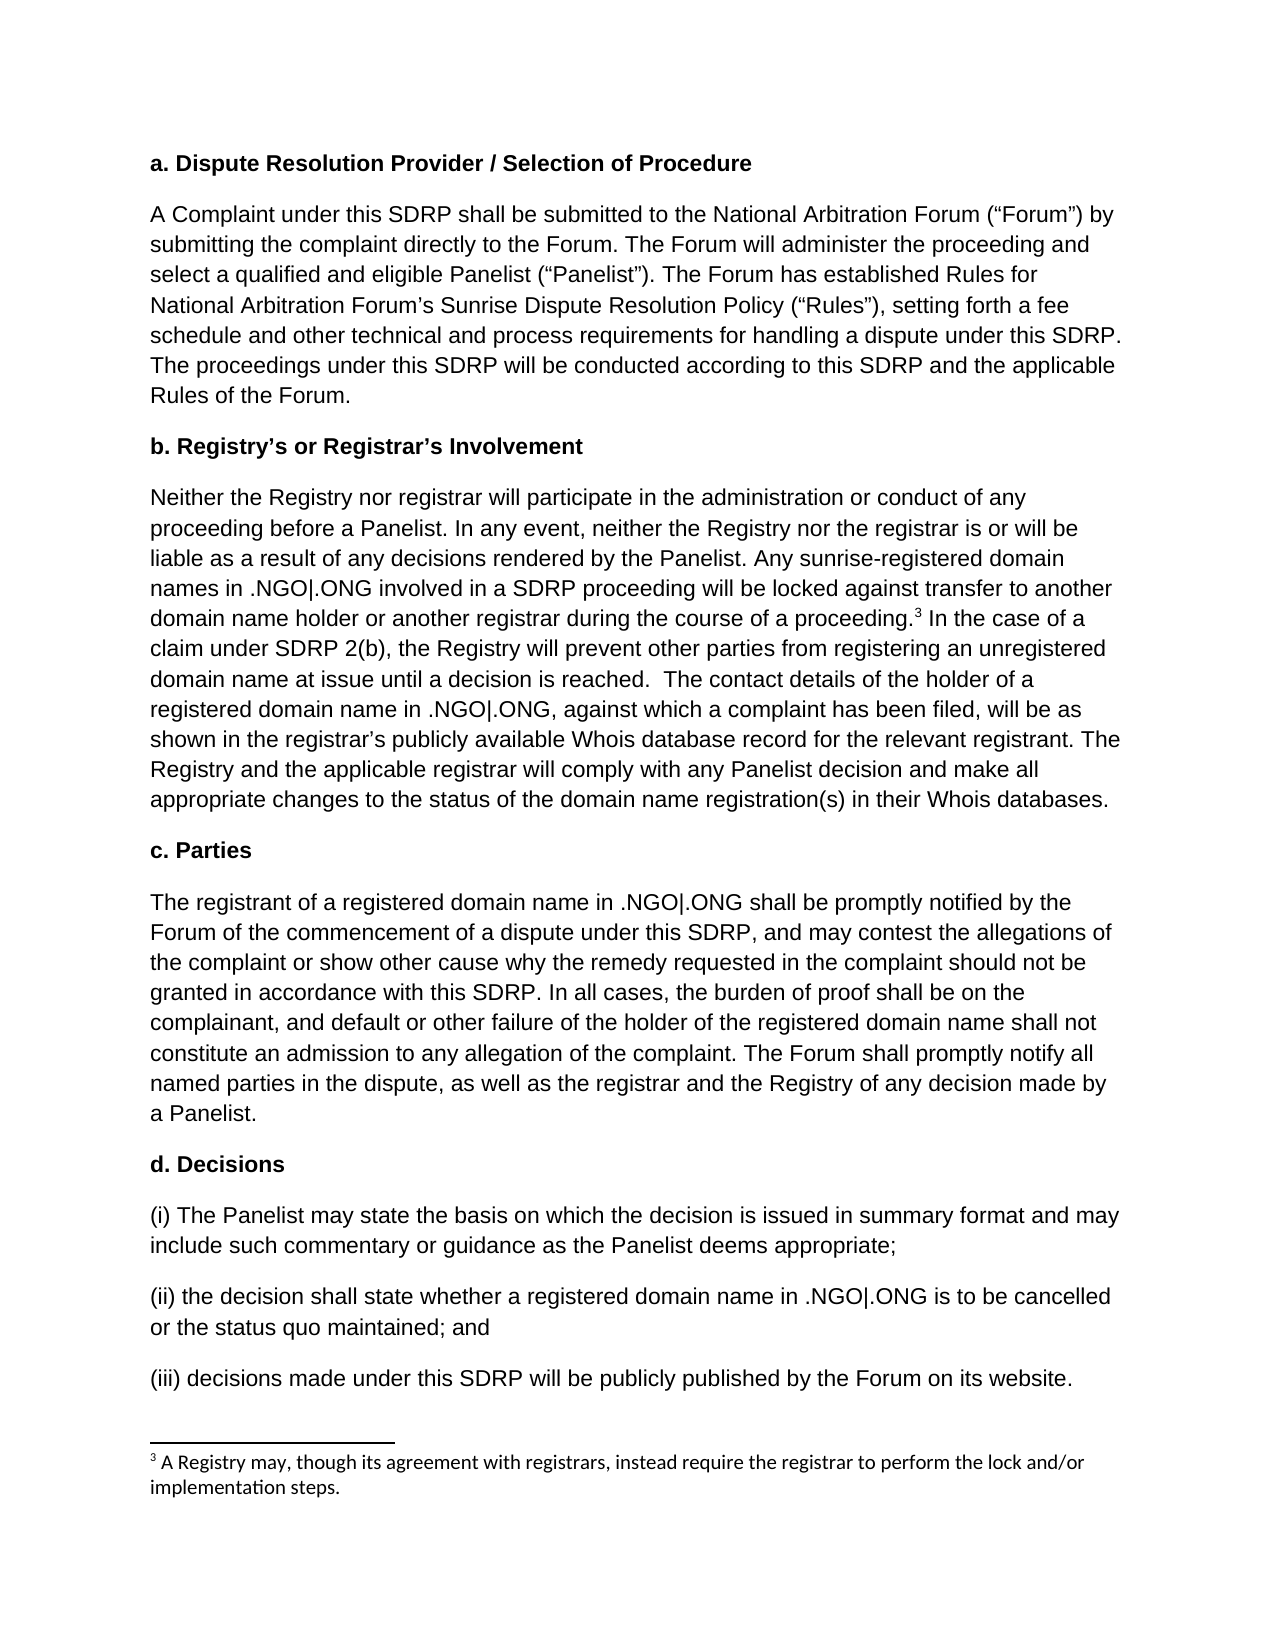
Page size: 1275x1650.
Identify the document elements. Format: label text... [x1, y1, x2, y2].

text Neither the Registry nor registrar will participate in the administration or conduct of any proceeding before a Panelist. In any event, neither the Registry nor the registrar is or will be liable as a result of any decisions rendered by the Panelist. Any sunrise-registered domain names in .NGO|.ONG involved in a SDRP proceeding will be locked against transfer to another domain name holder or another registrar during the course of a proceeding. In the case of a claim under SDRP 2(b), the Registry will prevent other parties from registering an unregistered domain name at issue until a decision is reached. The contact details of the holder of a registered domain name in .NGO|.ONG, against which a complaint has been filed, will be as shown in the registrar’s publicly available Whois database record for the relevant registrant. The Registry and the applicable registrar will comply with any Panelist decision and make all appropriate changes to the status of the domain name registration(s) in their Whois databases. [150, 484, 1125, 813]
text A Complaint under this SDRP shall be submitted to the National Arbitration Forum (“Forum”) by submitting the complaint directly to the Forum. The Forum will administer the proceeding and select a qualified and eligible Panelist (“Panelist”). The Forum has established Rules for National Arbitration Forum’s Sunrise Dispute Resolution Policy (“Rules”), setting forth a fee schedule and other technical and process requirements for handling a dispute under this SDRP. The proceedings under this SDRP will be conducted according to this SDRP and the applicable Rules of the Forum. [150, 201, 1125, 409]
text The registrant of a registered domain name in .NGO|.ONG shall be promptly notified by the Forum of the commencement of a dispute under this SDRP, and may contest the allegations of the complaint or show other cause why the remedy requested in the complaint should not be granted in accordance with this SDRP. In all cases, the burden of proof shall be on the complainant, and default or other failure of the holder of the registered domain name shall not constitute an admission to any allegation of the complaint. The Forum shall promptly notify all named parties in the dispute, as well as the registrar and the Registry of any decision made by a Panelist. [150, 888, 1125, 1126]
text a. Dispute Resolution Provider / Selection of Procedure [150, 150, 1125, 176]
text d. Decisions [150, 1151, 1125, 1177]
text (iii) decisions made under this SDRP will be publicly published by the Forum on its website. [150, 1364, 1125, 1391]
text (ii) the decision shall state whether a registered domain name in .NGO|.ONG is to be cancelled or the status quo maintained; and [150, 1283, 1125, 1340]
text b. Registry’s or Registrar’s Involvement [150, 433, 1125, 460]
text (i) The Panelist may state the basis on which the decision is issued in summary format and may include such commentary or guidance as the Panelist deems appropriate; [150, 1202, 1125, 1259]
text c. Parties [150, 837, 1125, 864]
